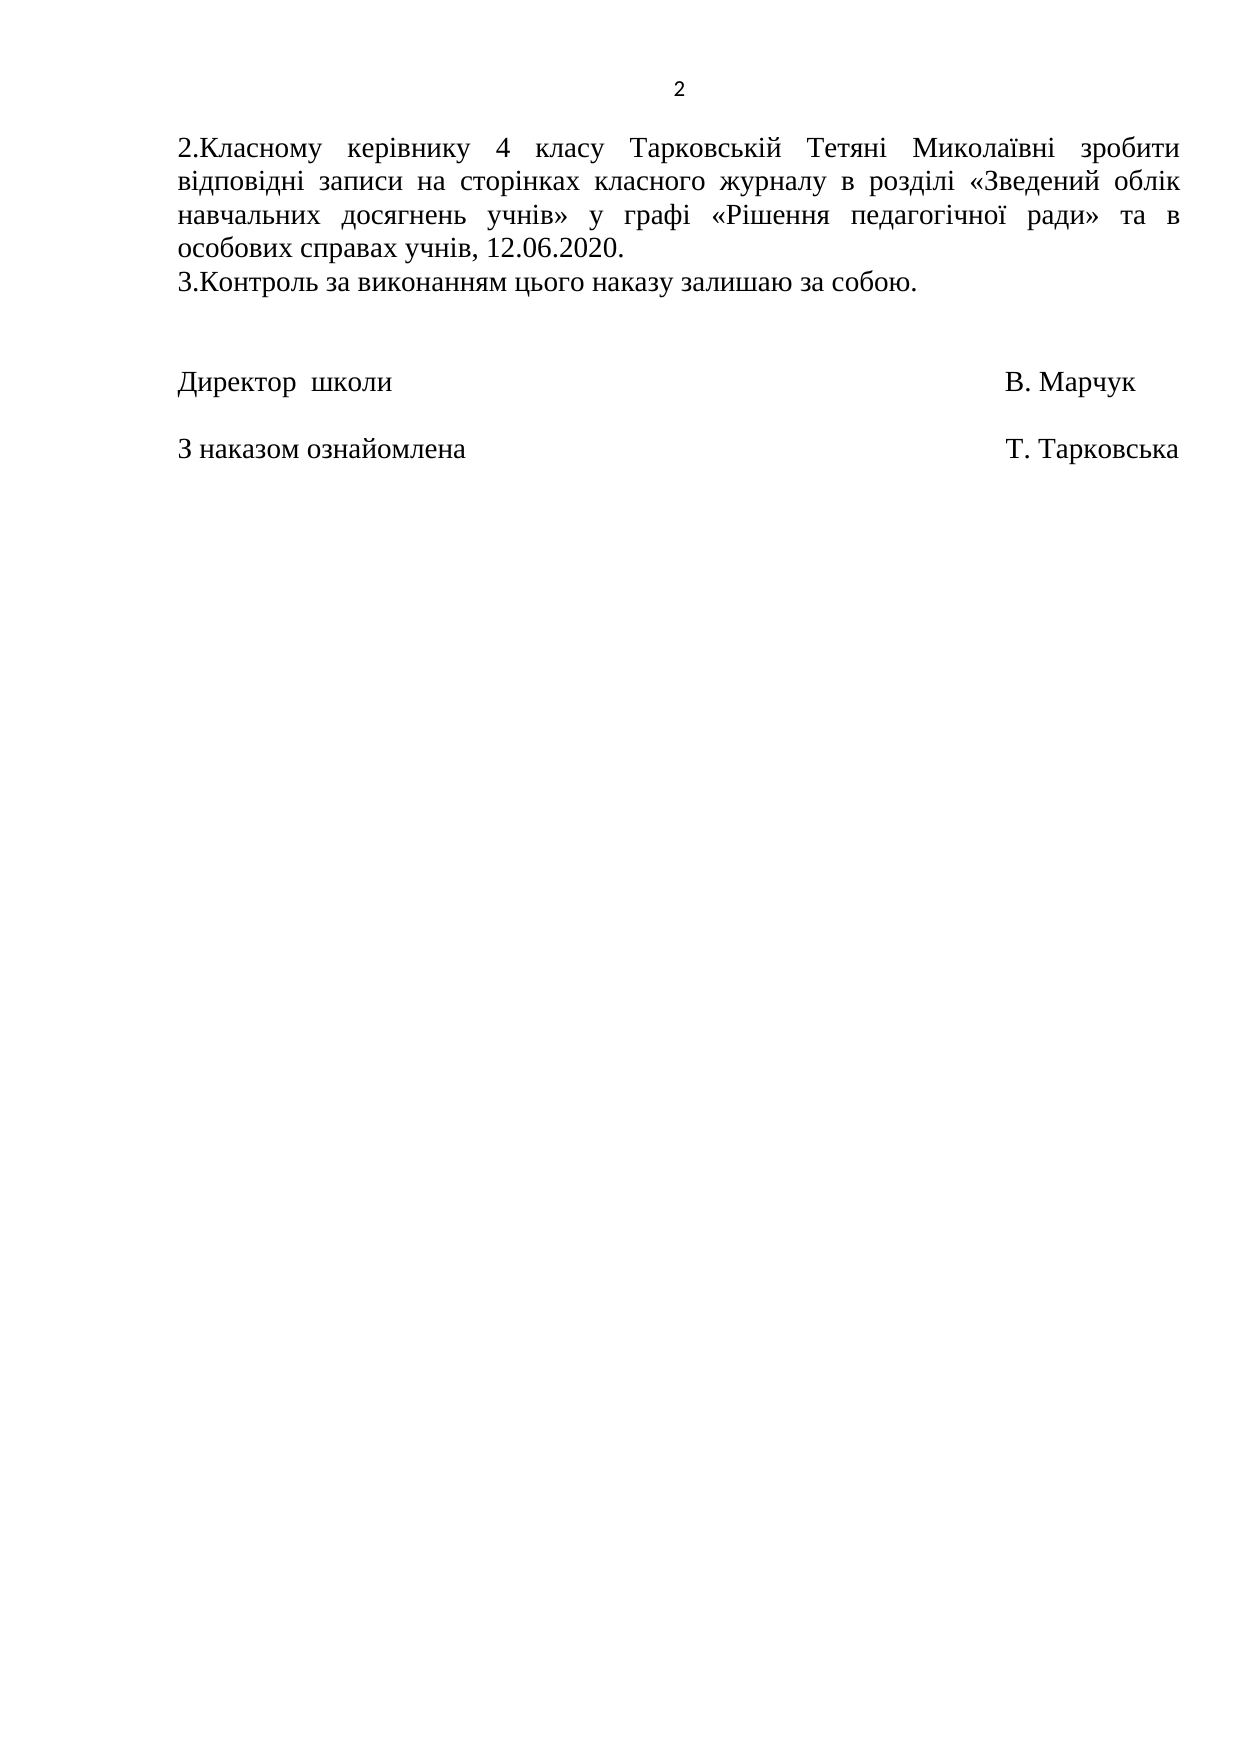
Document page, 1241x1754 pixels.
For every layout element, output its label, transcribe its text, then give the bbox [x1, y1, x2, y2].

text 2.Класному керівнику 4 класу Тарковській Тетяні Миколаївні зробити відповідні записи на сторінках класного журналу в розділі «Зведений облік навчальних досягнень учнів» у графі «Рішення педагогічної ради» та в особових справах учнів, 12.06.2020. [177, 130, 1181, 264]
text 3.Контроль за виконанням цього наказу залишаю за собою. [177, 264, 1181, 297]
text Директор школи В. Марчук [177, 364, 1181, 398]
text З наказом ознайомлена Т. Тарковська [177, 432, 1181, 465]
